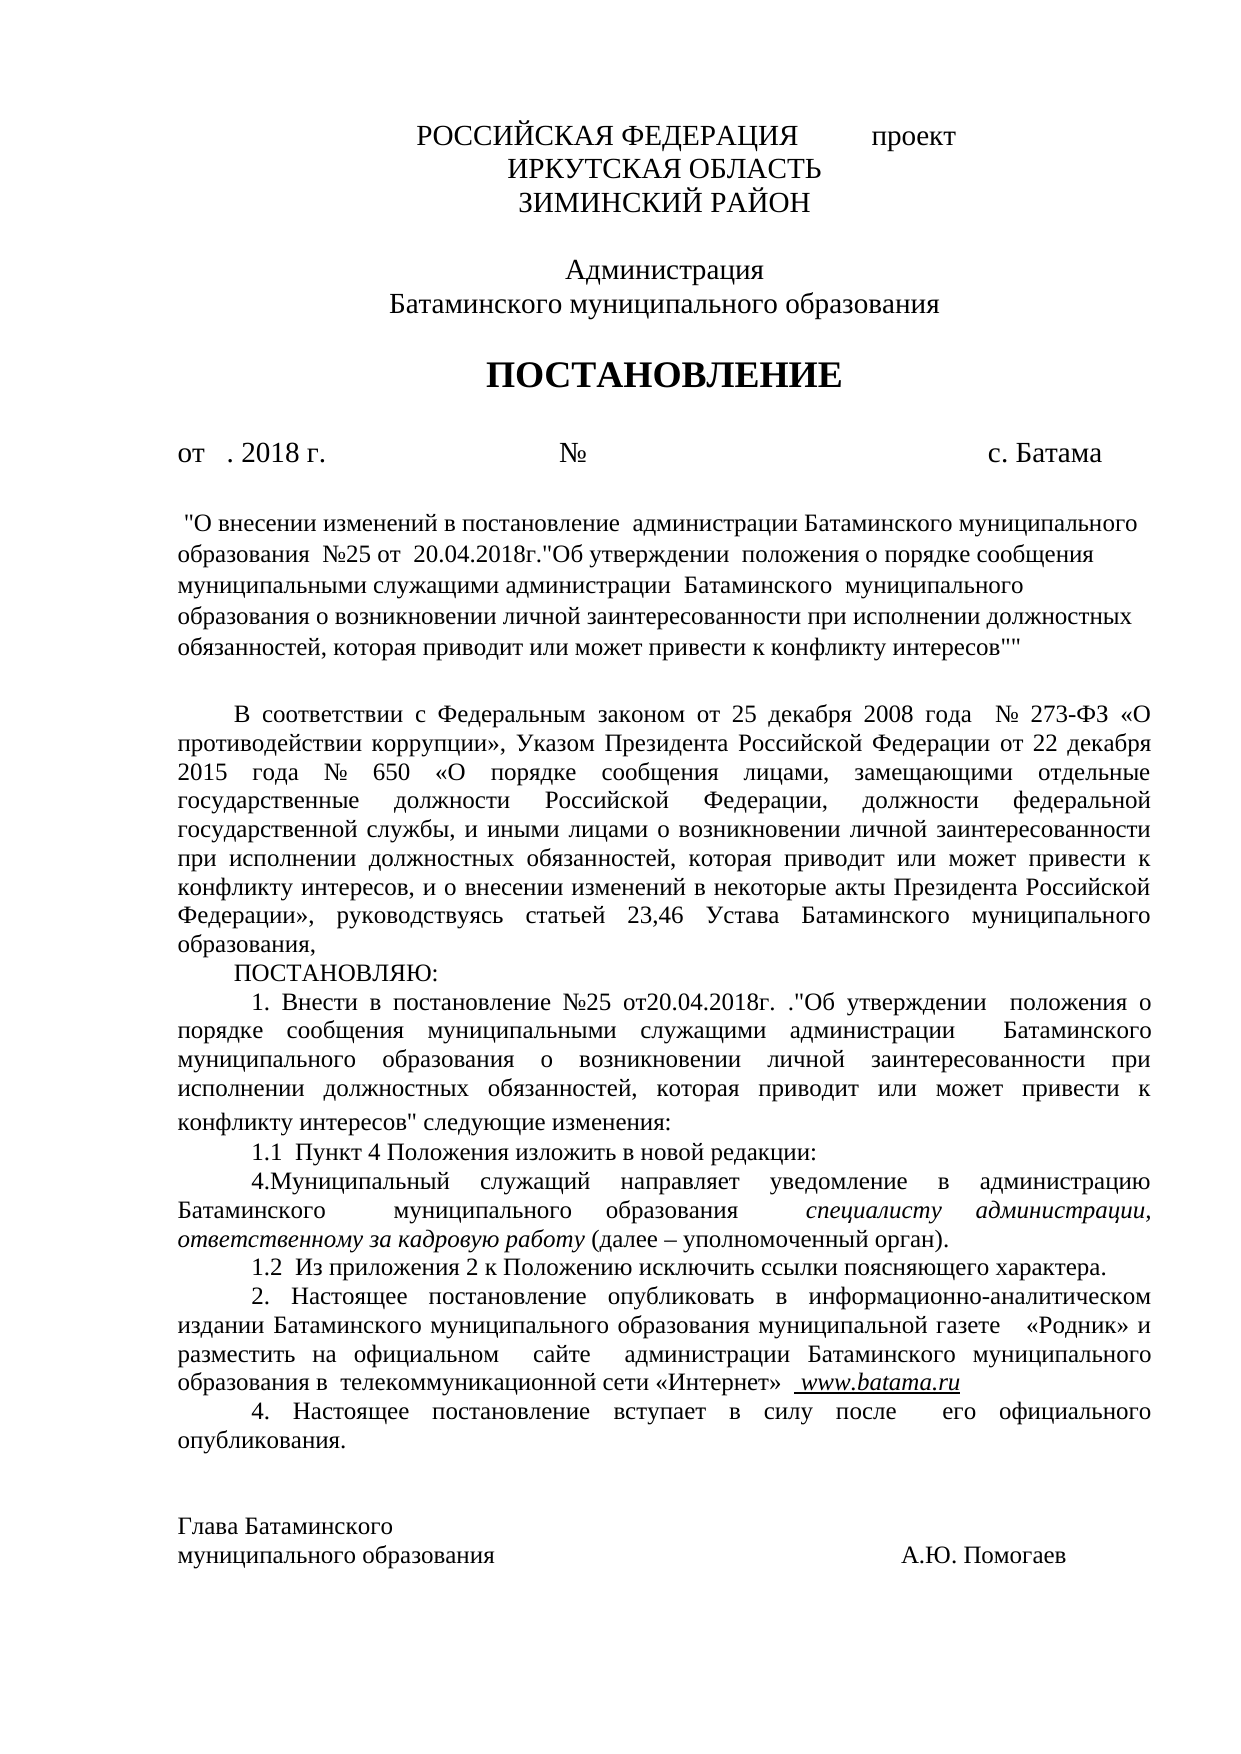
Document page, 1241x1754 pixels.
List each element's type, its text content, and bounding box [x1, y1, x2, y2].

text ПОСТАНОВЛЕНИЕ [177, 353, 1152, 396]
text 1.1 Пункт 4 Положения изложить в новой редакции: [177, 1137, 1152, 1166]
text Батаминского муниципального образования [177, 286, 1152, 319]
text муниципального образования А.Ю. Помогаев [177, 1540, 1152, 1569]
text 1. Внести в постановление №25 от20.04.2018г. ."Об утверждении положения о порядке сообщения муниципальными служащими администрации Батаминского муниципального образования о возникновении личной заинтересованности при исполнении должностных обязанностей, которая приводит или может привести к конфликту интересов" следующие изменения: [177, 987, 1152, 1137]
text Администрация [177, 252, 1152, 286]
text 4. Настоящее постановление вступает в силу после его официального опубликования. [177, 1396, 1152, 1454]
text ПОСТАНОВЛЯЮ: [177, 958, 1152, 987]
text "О внесении изменений в постановление администрации Батаминского муниципального образования №25 от 20.04.2018г."Об утверждении положения о порядке сообщения муниципальными служащими администрации Батаминского муниципального образования о возникновении личной заинтересованности при исполнении должностных обязанностей, которая приводит или может привести к конфликту интересов"" [177, 508, 1152, 661]
text 2. Настоящее постановление опубликовать в информационно-аналитическом издании Батаминского муниципального образования муниципальной газете «Родник» и разместить на официальном сайте администрации Батаминского муниципального образования в телекоммуникационной сети «Интернет» www.batama.ru [177, 1281, 1152, 1396]
text ЗИМИНСКИЙ РАЙОН [177, 185, 1152, 219]
text РОССИЙСКАЯ ФЕДЕРАЦИЯ проект [177, 118, 1152, 152]
text Глава Батаминского [177, 1511, 1152, 1540]
text от . 2018 г. № с. Батама [177, 436, 1152, 505]
text ИРКУТСКАЯ ОБЛАСТЬ [177, 152, 1152, 185]
text 1.2 Из приложения 2 к Положению исключить ссылки поясняющего характера. [177, 1252, 1152, 1281]
text В соответствии с Федеральным законом от 25 декабря 2008 года № 273-ФЗ «О противодействии коррупции», Указом Президента Российской Федерации от 22 декабря 2015 года № 650 «О порядке сообщения лицами, замещающими отдельные государственные должности Российской Федерации, должности федеральной государственной службы, и иными лицами о возникновении личной заинтересованности при исполнении должностных обязанностей, которая приводит или может привести к конфликту интересов, и о внесении изменений в некоторые акты Президента Российской Федерации», руководствуясь статьей 23,46 Устава Батаминского муниципального образования, [177, 699, 1152, 958]
text 4.Муниципальный служащий направляет уведомление в администрацию Батаминского муниципального образования специалисту администрации, ответственному за кадровую работу (далее – уполномоченный орган). [177, 1166, 1152, 1252]
